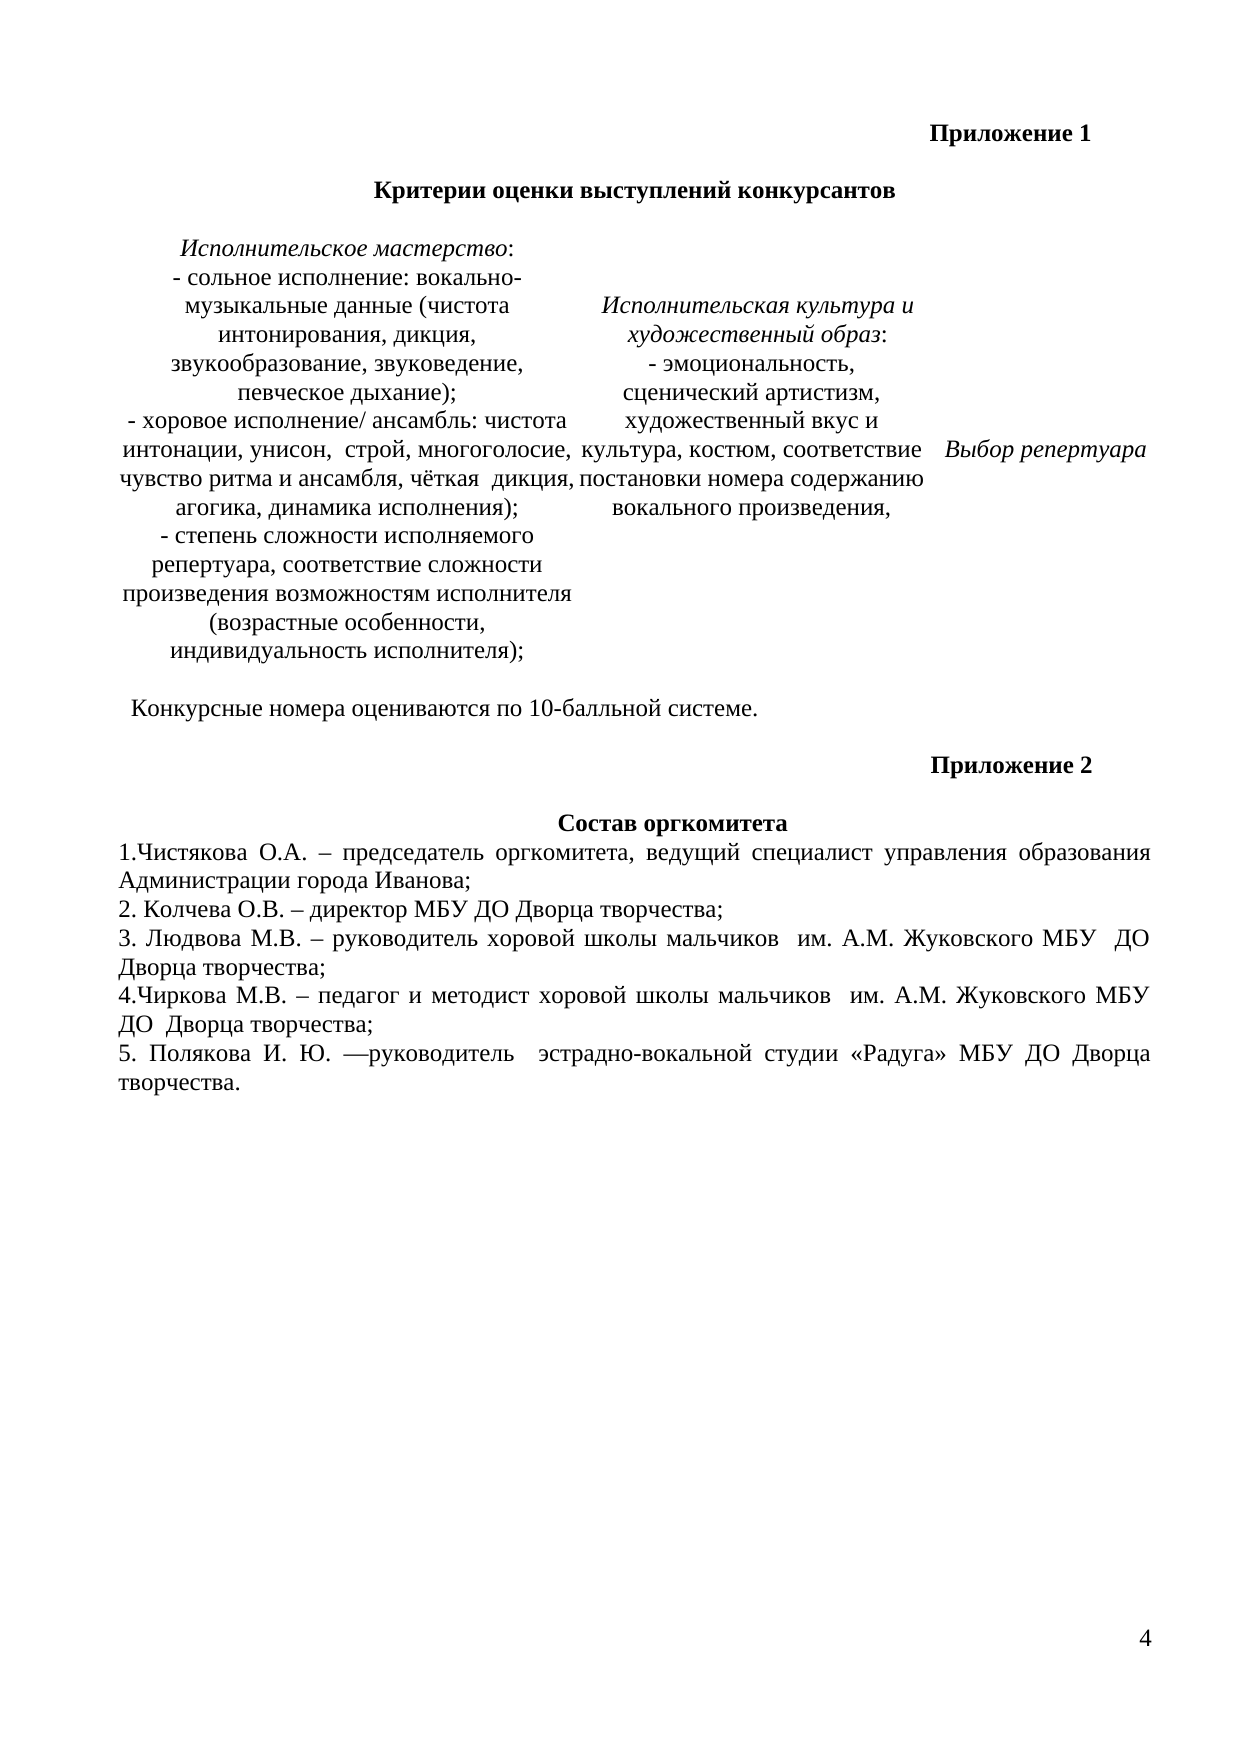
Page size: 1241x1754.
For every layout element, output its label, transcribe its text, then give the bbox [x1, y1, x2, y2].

table_header Выбор репертуара [939, 233, 1152, 664]
table_header Исполнительская культура и художественный образ: - эмоциональность, сценический артистизм, художественный вкус и культура, костюм, соответствие постановки номера содержанию вокального произведения, [576, 233, 939, 664]
text Конкурсные номера оцениваются по 10-балльной системе. [118, 693, 1152, 722]
text Приложение 1 [856, 118, 1152, 147]
text Состав оргкомитета [118, 808, 1152, 837]
text 4.Чиркова М.В. – педагог и методист хоровой школы мальчиков им. А.М. Жуковского МБУ ДО Дворца творчества; [118, 981, 1152, 1038]
list Чистякова О.А. – председатель оргкомитета, ведущий специалист управления образования Администрации города Иванова; [118, 837, 1152, 894]
text 2. Колчева О.В. – директор МБУ ДО Дворца творчества; [118, 894, 1152, 923]
text Критерии оценки выступлений конкурсантов [118, 176, 1152, 204]
text 3. Людвова М.В. – руководитель хоровой школы мальчиков им. А.М. Жуковского МБУ ДО Дворца творчества; [118, 923, 1152, 981]
table_header Исполнительское мастерство: - сольное исполнение: вокально-музыкальные данные (чистота интонирования, дикция, звукообразование, звуковедение, певческое дыхание); - хоровое исполнение/ ансамбль: чистота интонации, унисон, строй, многоголосие, чувство ритма и ансамбля, чёткая дикция, агогика, динамика исполнения); - степень сложности исполняемого репертуара, соответствие сложности произведения возможностям исполнителя (возрастные особенности, индивидуальность исполнителя); [118, 233, 576, 664]
text 5. Полякова И. Ю. —руководитель эстрадно-вокальной студии «Радуга» МБУ ДО Дворца творчества. [118, 1038, 1152, 1096]
text Приложение 2 [930, 751, 1152, 779]
